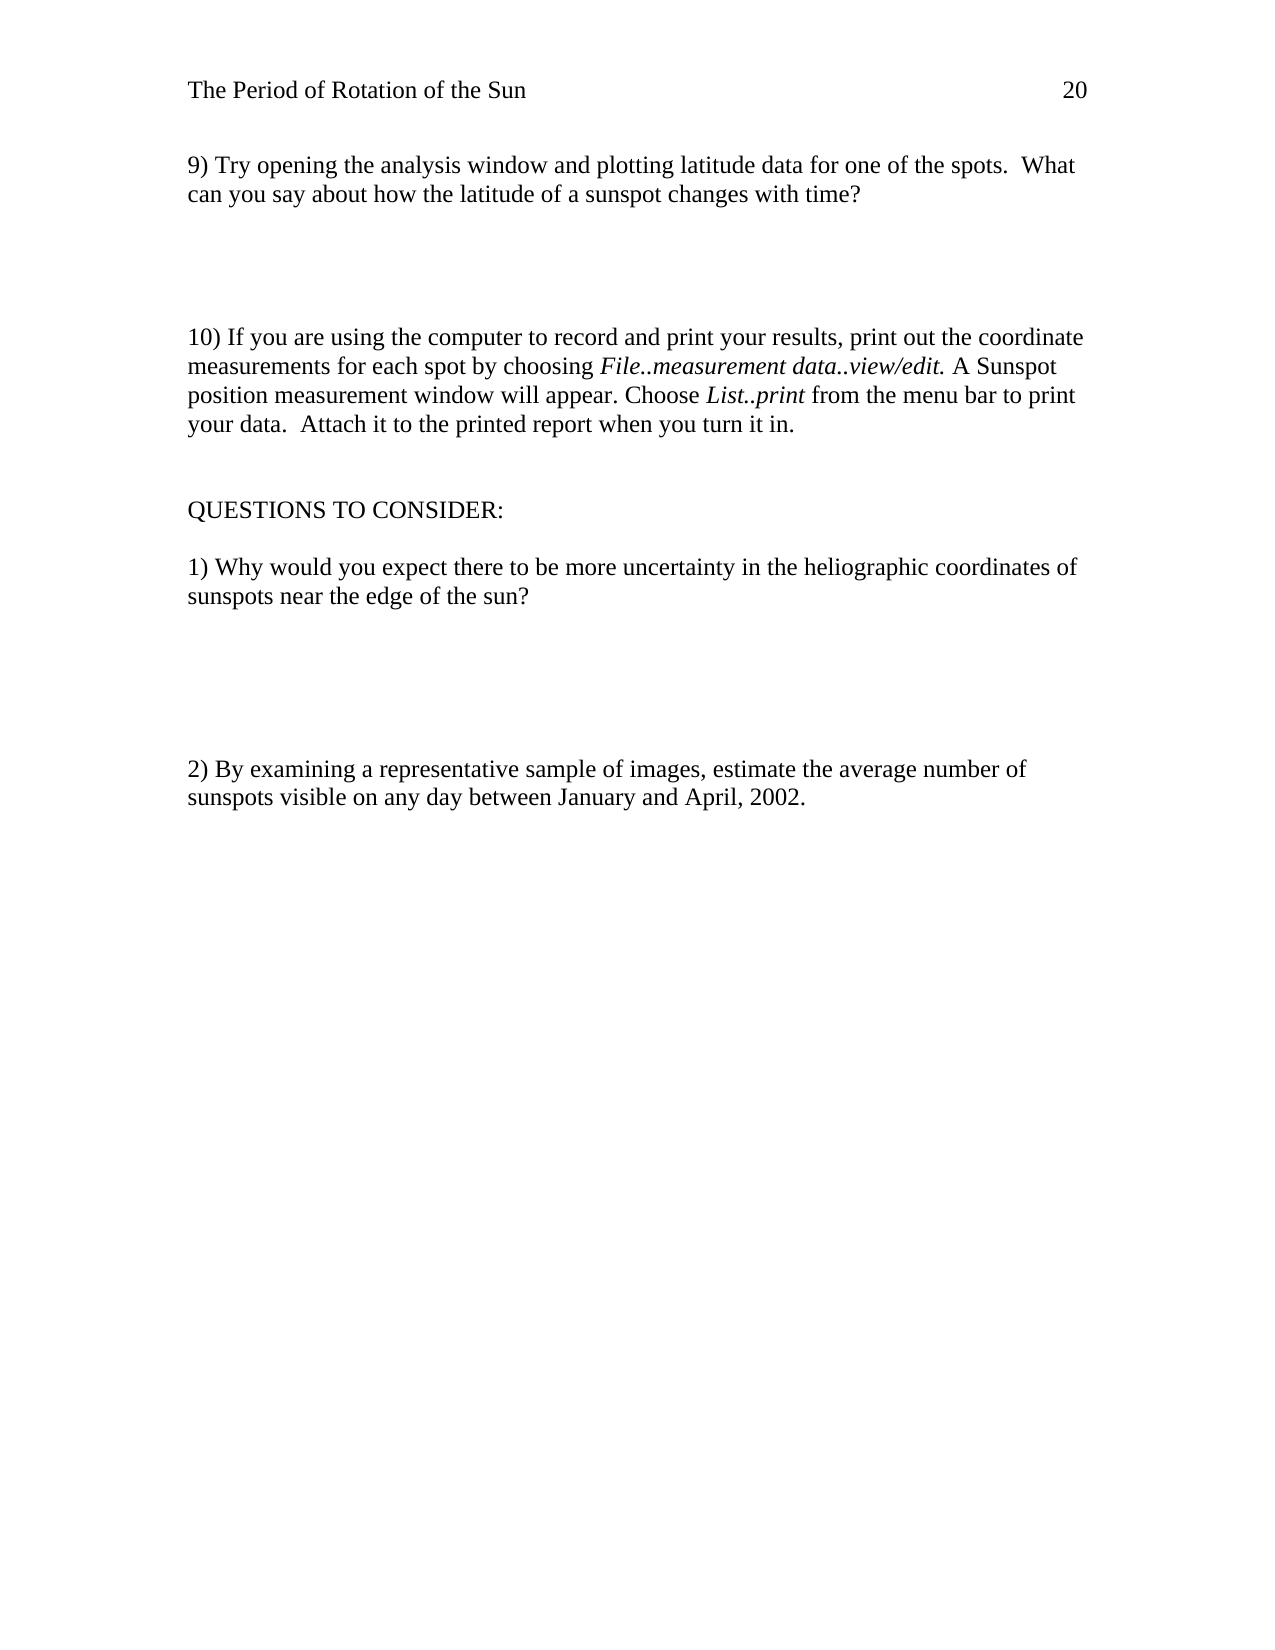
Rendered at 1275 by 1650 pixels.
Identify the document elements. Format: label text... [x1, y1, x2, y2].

text QUESTIONS TO CONSIDER: [187, 495, 1087, 524]
text 2) By examining a representative sample of images, estimate the average number of sunspots visible on any day between January and April, 2002. [187, 754, 1087, 811]
text 10) If you are using the computer to record and print your results, print out the coordinate measurements for each spot by choosing File..measurement data..view/edit. A Sunspot position measurement window will appear. Choose List..print from the menu bar to print your data. Attach it to the printed report when you turn it in. [187, 322, 1087, 437]
text 1) Why would you expect there to be more uncertainty in the heliographic coordinates of sunspots near the edge of the sun? [187, 552, 1087, 610]
text 9) Try opening the analysis window and plotting latitude data for one of the spots. What can you say about how the latitude of a sunspot changes with time? [187, 150, 1087, 207]
